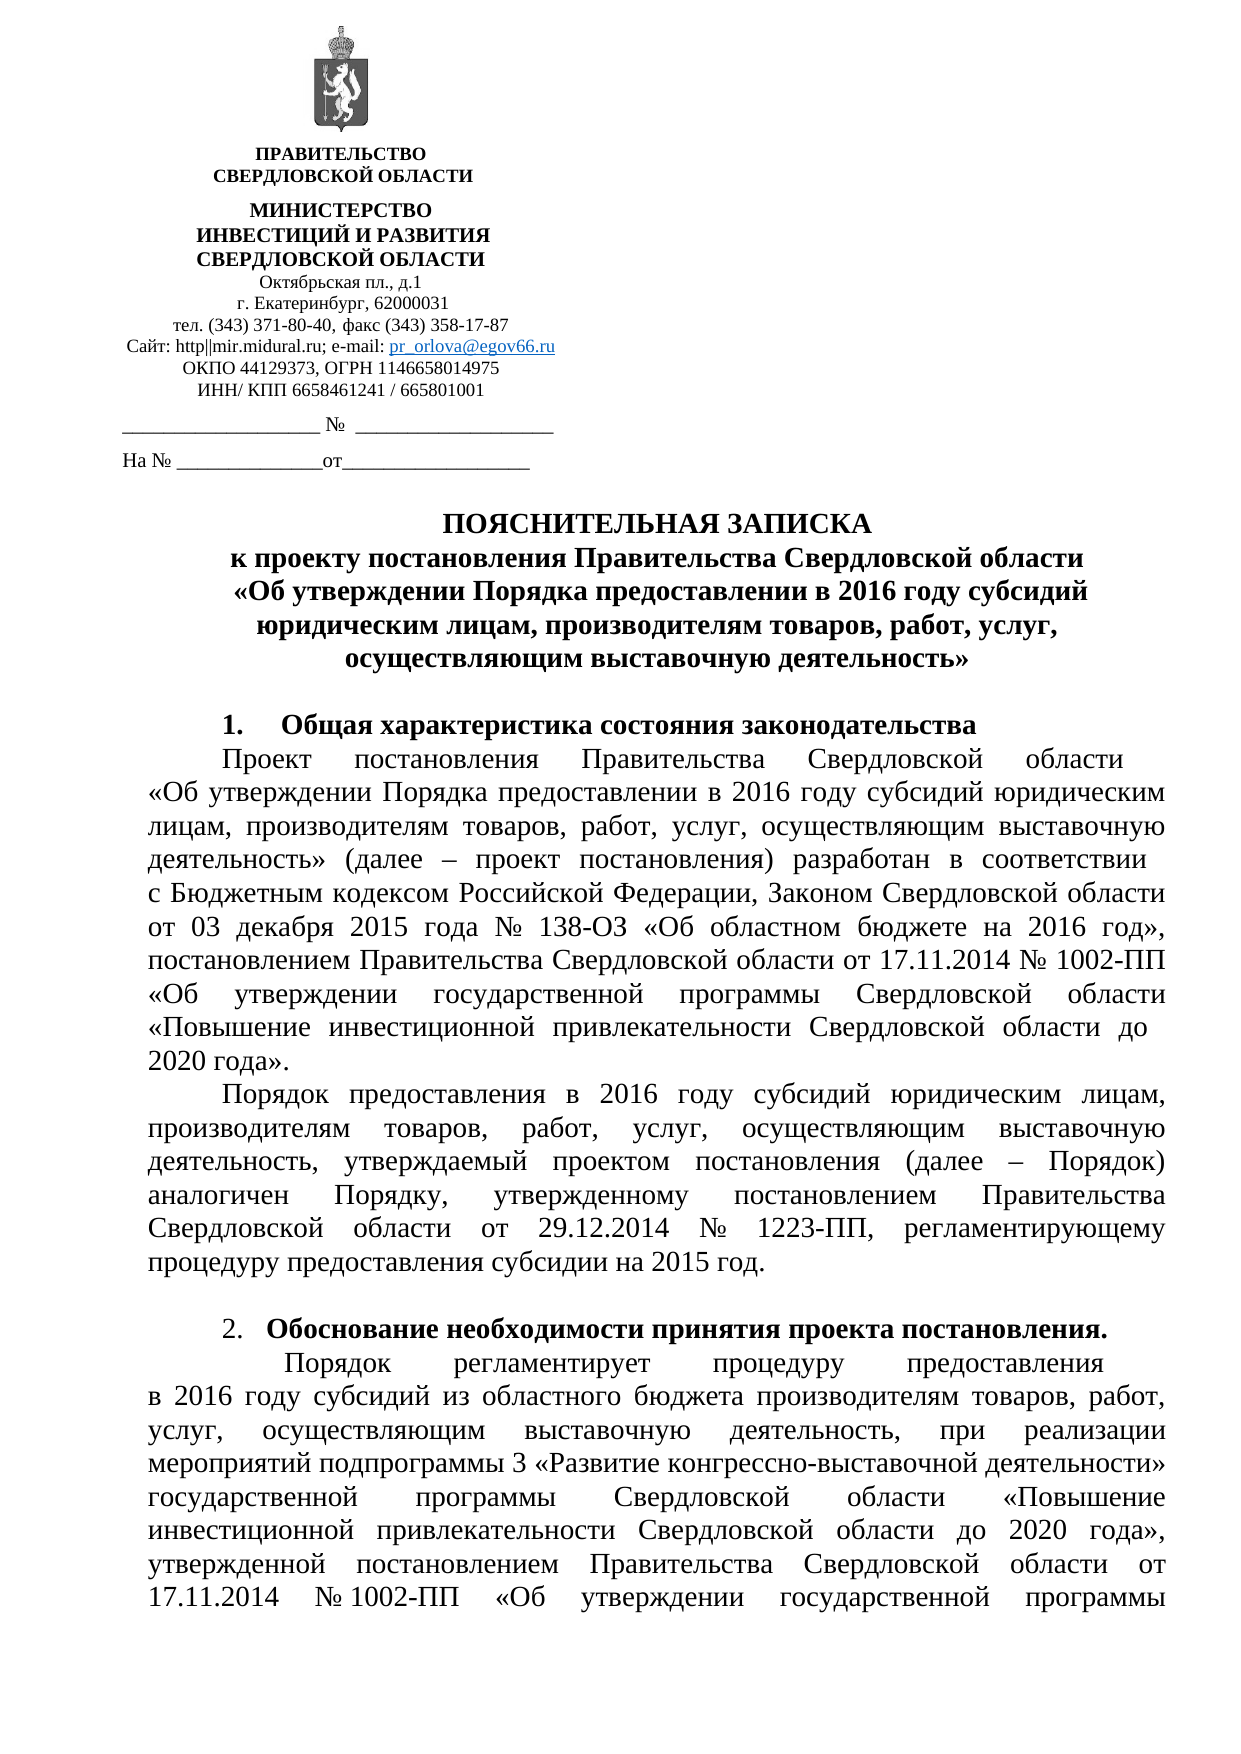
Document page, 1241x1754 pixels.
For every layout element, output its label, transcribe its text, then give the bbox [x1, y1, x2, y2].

text «Об утверждении Порядка предоставлении в 2016 году субсидий юридическим лицам, производителям товаров, работ, услуг, осуществляющим выставочную деятельность» [148, 573, 1167, 674]
text ОКПО 44129373, ОГРН 1146658014975 [122, 357, 556, 378]
text ИНН/ КПП 6658461241 / 665801001 [122, 378, 556, 400]
list Общая характеристика состояния законодательства [222, 707, 1167, 741]
list Обоснование необходимости принятия проекта постановления. [148, 1311, 1167, 1345]
text Правительство [122, 143, 556, 165]
text Октябрьская пл., д.1 [122, 271, 556, 292]
text тел. (343) 371-80-40, факс (343) 358-17-87 [122, 314, 556, 335]
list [148, 1345, 1167, 1613]
text ___________________ № ___________________ [122, 412, 556, 436]
text ПОЯСНИТЕЛЬНАЯ ЗАПИСКА [148, 506, 1167, 540]
text МИНИСТЕРСТВО [122, 198, 556, 222]
text инвестиций и развития СВЕРДЛОВСКОЙ ОБЛАСТИ [122, 222, 556, 271]
text г. Екатеринбург, 62000031 [122, 292, 556, 314]
text Сайт: http||mir.midural.ru; e-mail: pr_orlova@еgov66.ru [122, 335, 556, 357]
text Свердловской области [122, 165, 556, 186]
text Проект постановления Правительства Свердловской области «Об утверждении Порядка предоставлении в 2016 году субсидий юридическим лицам, производителям товаров, работ, услуг, осуществляющим выставочную деятельность» (далее – проект постановления) разработан в соответствии с Бюджетным кодексом Российской Федерации, Законом Свердловской области от 03 декабря 2015 года № 138-ОЗ «Об областном бюджете на 2016 год», постановлением Правительства Свердловской области от 17.11.2014 № 1002-ПП «Об утверждении государственной программы Свердловской области «Повышение инвестиционной привлекательности Свердловской области до 2020 года». [148, 741, 1167, 1076]
text к проекту постановления Правительства Свердловской области [148, 540, 1167, 573]
text Порядок предоставления в 2016 году субсидий юридическим лицам, производителям товаров, работ, услуг, осуществляющим выставочную деятельность, утверждаемый проектом постановления (далее – Порядок) аналогичен Порядку, утвержденному постановлением Правительства Свердловской области от 29.12.2014 № 1223-ПП, регламентирующему процедуру предоставления субсидии на 2015 год. [148, 1076, 1167, 1278]
text На № ______________от__________________ [122, 450, 556, 472]
